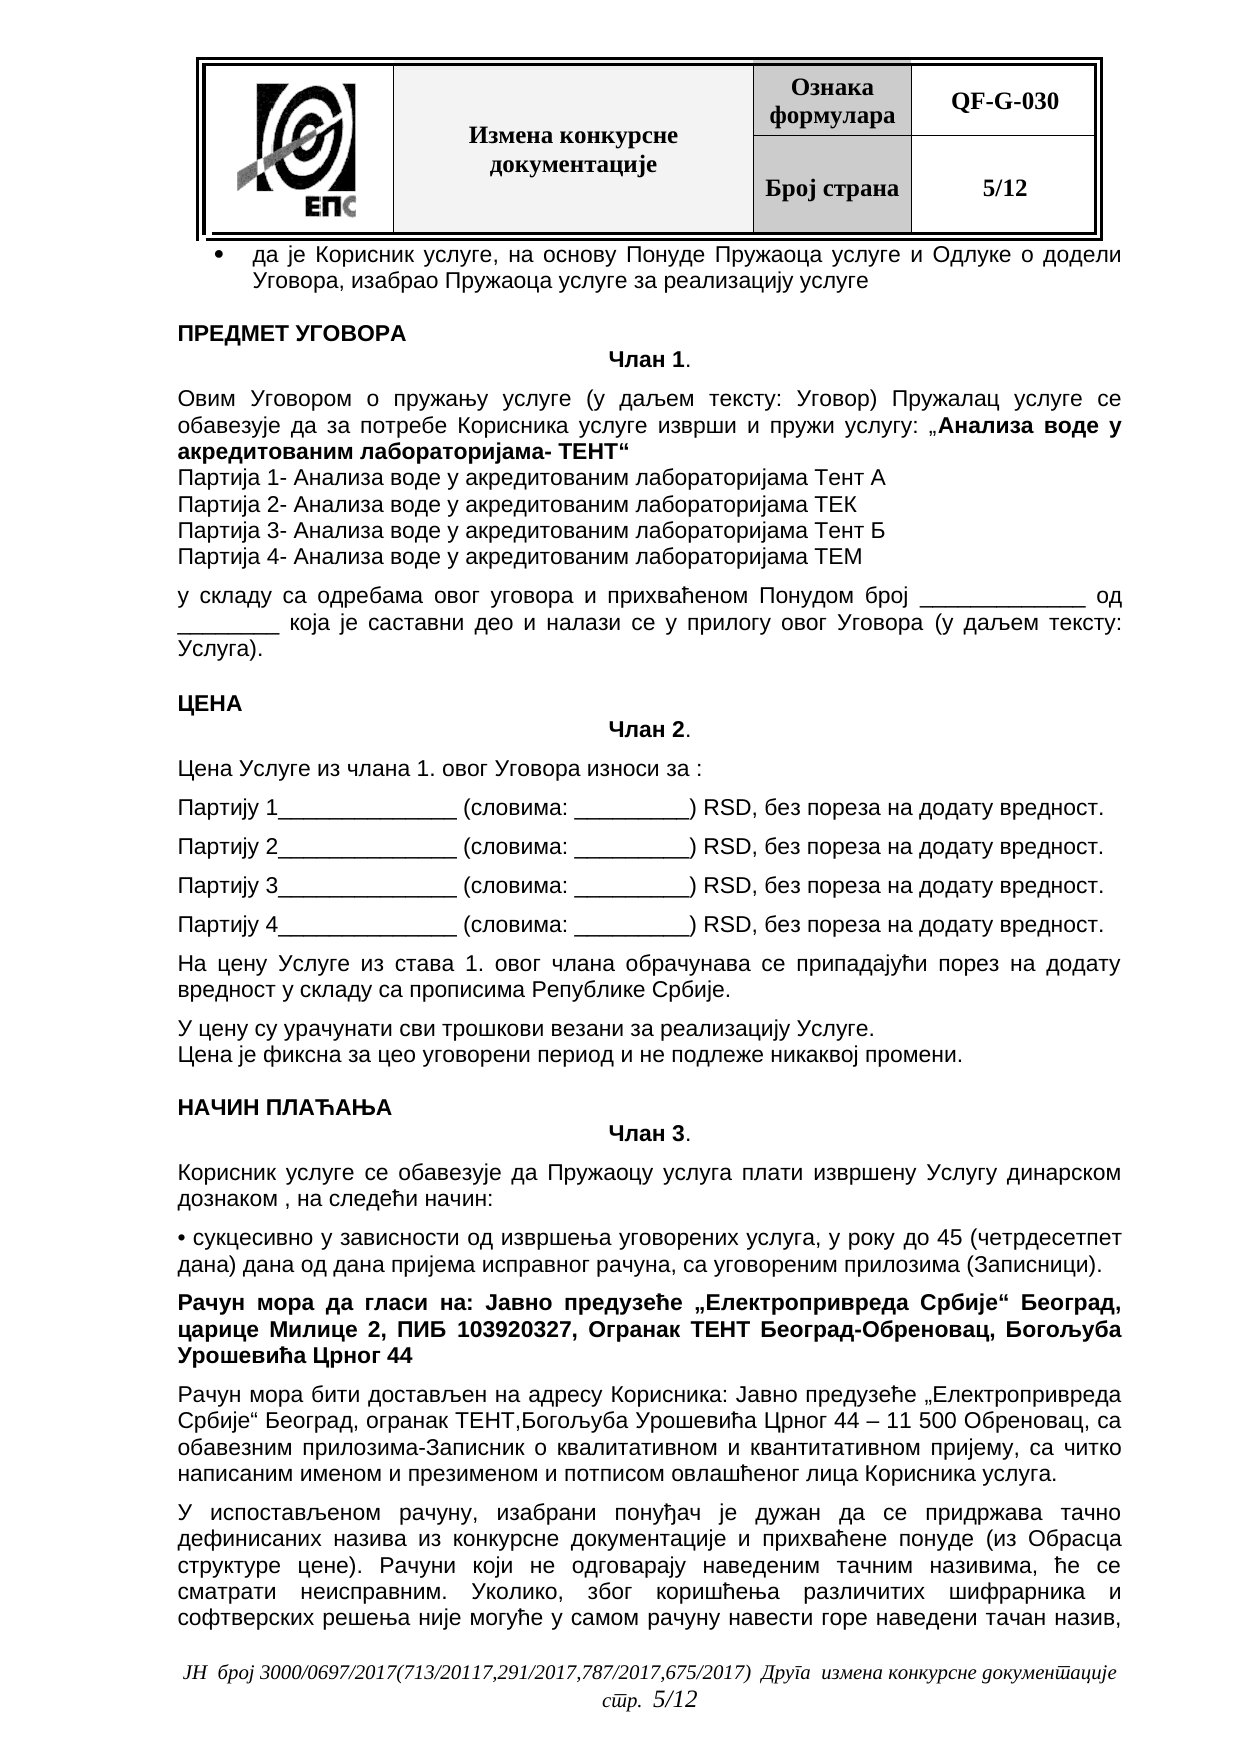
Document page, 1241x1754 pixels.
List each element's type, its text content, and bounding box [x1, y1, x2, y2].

text У цену су урачунати сви трошкови везани за реализацију Услуге. [177, 1015, 1122, 1041]
text Партија 2- Анализа воде у акредитованим лабораторијама ТЕК [177, 491, 1122, 517]
text Члан 2. [177, 716, 1122, 743]
text ЦЕНА [177, 690, 1122, 716]
text Члан 1. [177, 346, 1122, 373]
text • сукцесивно у зависности од извршења уговорених услуга, у року до 45 (четрдесетпет дана) дана од дана пријема исправног рачуна, са уговореним прилозима (Записници). [177, 1224, 1122, 1277]
text Рачун мора бити достављен на адресу Корисника: Јавно предузеће „Електропривреда Србије“ Београд, огранак ТЕНТ,Богољуба Урошевића Црног 44 – 11 500 Обреновац, са обавезним прилозима-Записник о квалитативном и квантитативном пријему, са читко написаним именом и презименом и потписом овлашћеног лица Корисника услуга. [177, 1381, 1122, 1486]
text НАЧИН ПЛАЋАЊА [177, 1094, 1122, 1120]
text у складу са одребама овог уговора и прихваћеном Понудом број _____________ од ________ која је саставни део и налази се у прилогу овог Уговора (у даљем тексту: Услуга). [177, 582, 1122, 661]
text ПРЕДМЕТ УГОВОРА [177, 320, 1122, 346]
text Партија 3- Анализа воде у акредитованим лабораторијама Тент Б [177, 517, 1122, 543]
text Рачун мора да гласи на: Јавно предузеће „Електропривреда Србије“ Београд, царице Милице 2, ПИБ 103920327, Огранак ТЕНТ Београд-Обреновац, Богољуба Урошевића Црног 44 [177, 1289, 1122, 1368]
text На цену Услуге из става 1. овог члана обрачунава се припадајући порез на додату вредност у складу са прописима Републике Србије. [177, 949, 1122, 1002]
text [177, 1499, 1122, 1631]
text Партију 4______________ (словима: _________) RSD, без пореза на додату вредност. [177, 911, 1122, 937]
list да је Корисник услуге, на основу Понуде Пружаоца услуге и Одлуке о додели Уговора, изабрао Пружаоца услуге за реализацију услуге [215, 161, 1122, 294]
text Партију 3______________ (словима: _________) RSD, без пореза на додату вредност. [177, 872, 1122, 898]
text Партију 2______________ (словима: _________) RSD, без пореза на додату вредност. [177, 833, 1122, 859]
text Овим Уговором о пружању услуге (у даљем тексту: Уговор) Пружалац услуге се обавезује да за потребе Корисника услуге изврши и пружи услугу: „Анализа воде у акредитованим лабораторијама- ТЕНТ“ [177, 385, 1122, 464]
text Партија 4- Анализа воде у акредитованим лабораторијама ТЕМ [177, 543, 1122, 570]
text Цена је фиксна за цео уговорени период и не подлеже никаквој промени. [177, 1041, 1122, 1067]
text Корисник услуге се обавезује да Пружаоцу услуга плати извршену Услугу динарском дознаком , на следећи начин: [177, 1159, 1122, 1212]
text Партија 1- Анализа воде у акредитованим лабораторијама Тент А [177, 464, 1122, 491]
text Члан 3. [177, 1120, 1122, 1146]
text Цена Услуге из члана 1. овог Уговора износи за : [177, 755, 1122, 782]
text Партију 1______________ (словима: _________) RSD, без пореза на додату вредност. [177, 794, 1122, 820]
